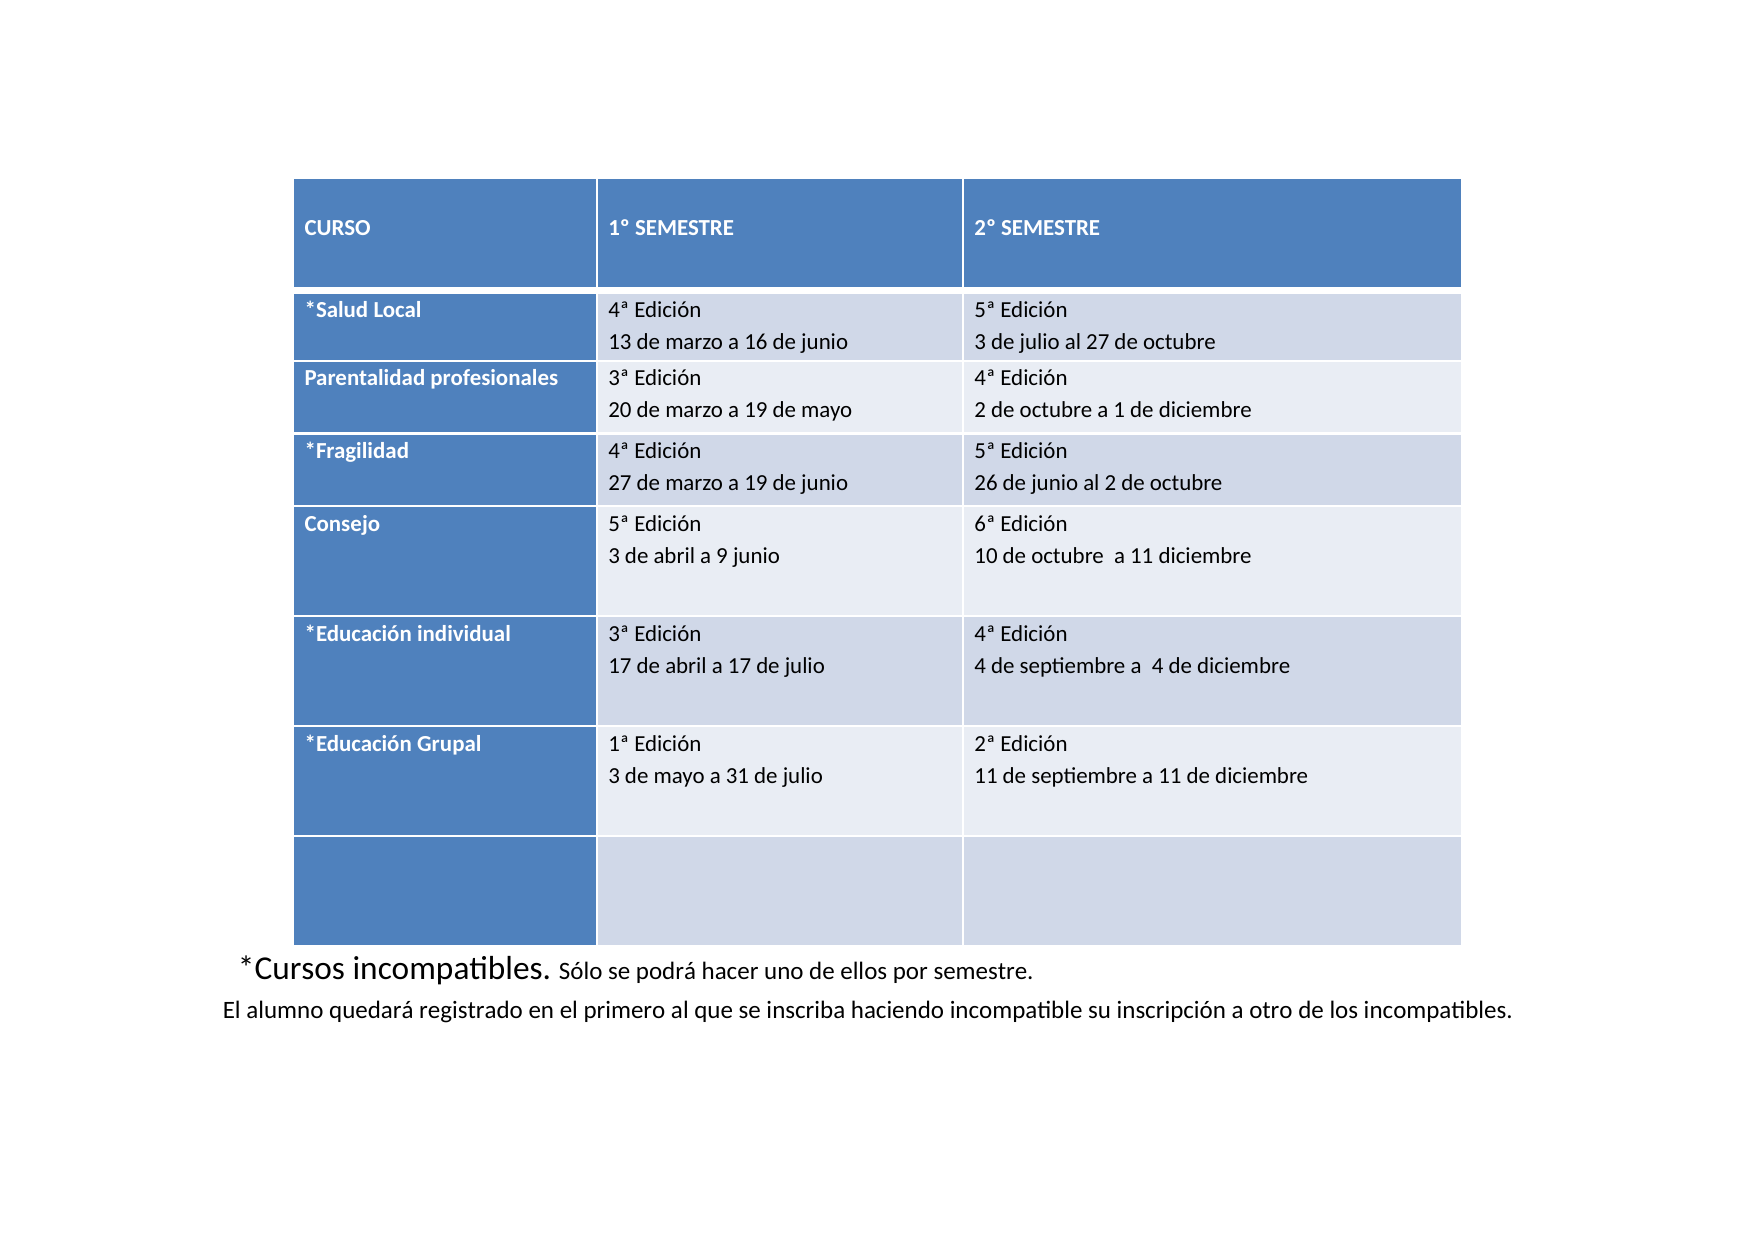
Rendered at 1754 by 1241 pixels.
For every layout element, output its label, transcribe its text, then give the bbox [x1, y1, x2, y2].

table_cell 3ª Edición 20 de marzo a 19 de mayo [598, 362, 962, 432]
table_cell 5ª Edición 26 de junio al 2 de octubre [964, 435, 1461, 505]
table_cell 4ª Edición 13 de marzo a 16 de junio [598, 294, 962, 360]
table_cell *Fragilidad [294, 435, 596, 505]
table_cell 4ª Edición 4 de septiembre a 4 de diciembre [964, 617, 1461, 725]
table_header CURSO [294, 179, 596, 287]
table_cell 5ª Edición 3 de julio al 27 de octubre [964, 294, 1461, 360]
table_cell *Salud Local [294, 294, 596, 360]
table_header 1º SEMESTRE [598, 179, 962, 287]
table_cell 1ª Edición 3 de mayo a 31 de julio [598, 727, 962, 835]
table_header 2º SEMESTRE [964, 179, 1461, 287]
table_cell Consejo [294, 507, 596, 615]
list *Cursos incompatibles. Sólo se podrá hacer uno de ellos por semestre. [223, 947, 1606, 988]
list El alumno quedará registrado en el primero al que se inscriba haciendo incompatible su inscripción a otro de los incompatibles. [223, 994, 1606, 1024]
table_cell Parentalidad profesionales [294, 362, 596, 432]
table_cell 3ª Edición 17 de abril a 17 de julio [598, 617, 962, 725]
table_cell [598, 837, 962, 945]
table_cell 4ª Edición 2 de octubre a 1 de diciembre [964, 362, 1461, 432]
table_cell [964, 837, 1461, 945]
table_cell 4ª Edición 27 de marzo a 19 de junio [598, 435, 962, 505]
table_cell *Educación individual [294, 617, 596, 725]
table_cell 2ª Edición 11 de septiembre a 11 de diciembre [964, 727, 1461, 835]
table_cell *Educación Grupal [294, 727, 596, 835]
table_cell 6ª Edición 10 de octubre a 11 diciembre [964, 507, 1461, 615]
table_cell [294, 837, 596, 945]
table_cell 5ª Edición 3 de abril a 9 junio [598, 507, 962, 615]
